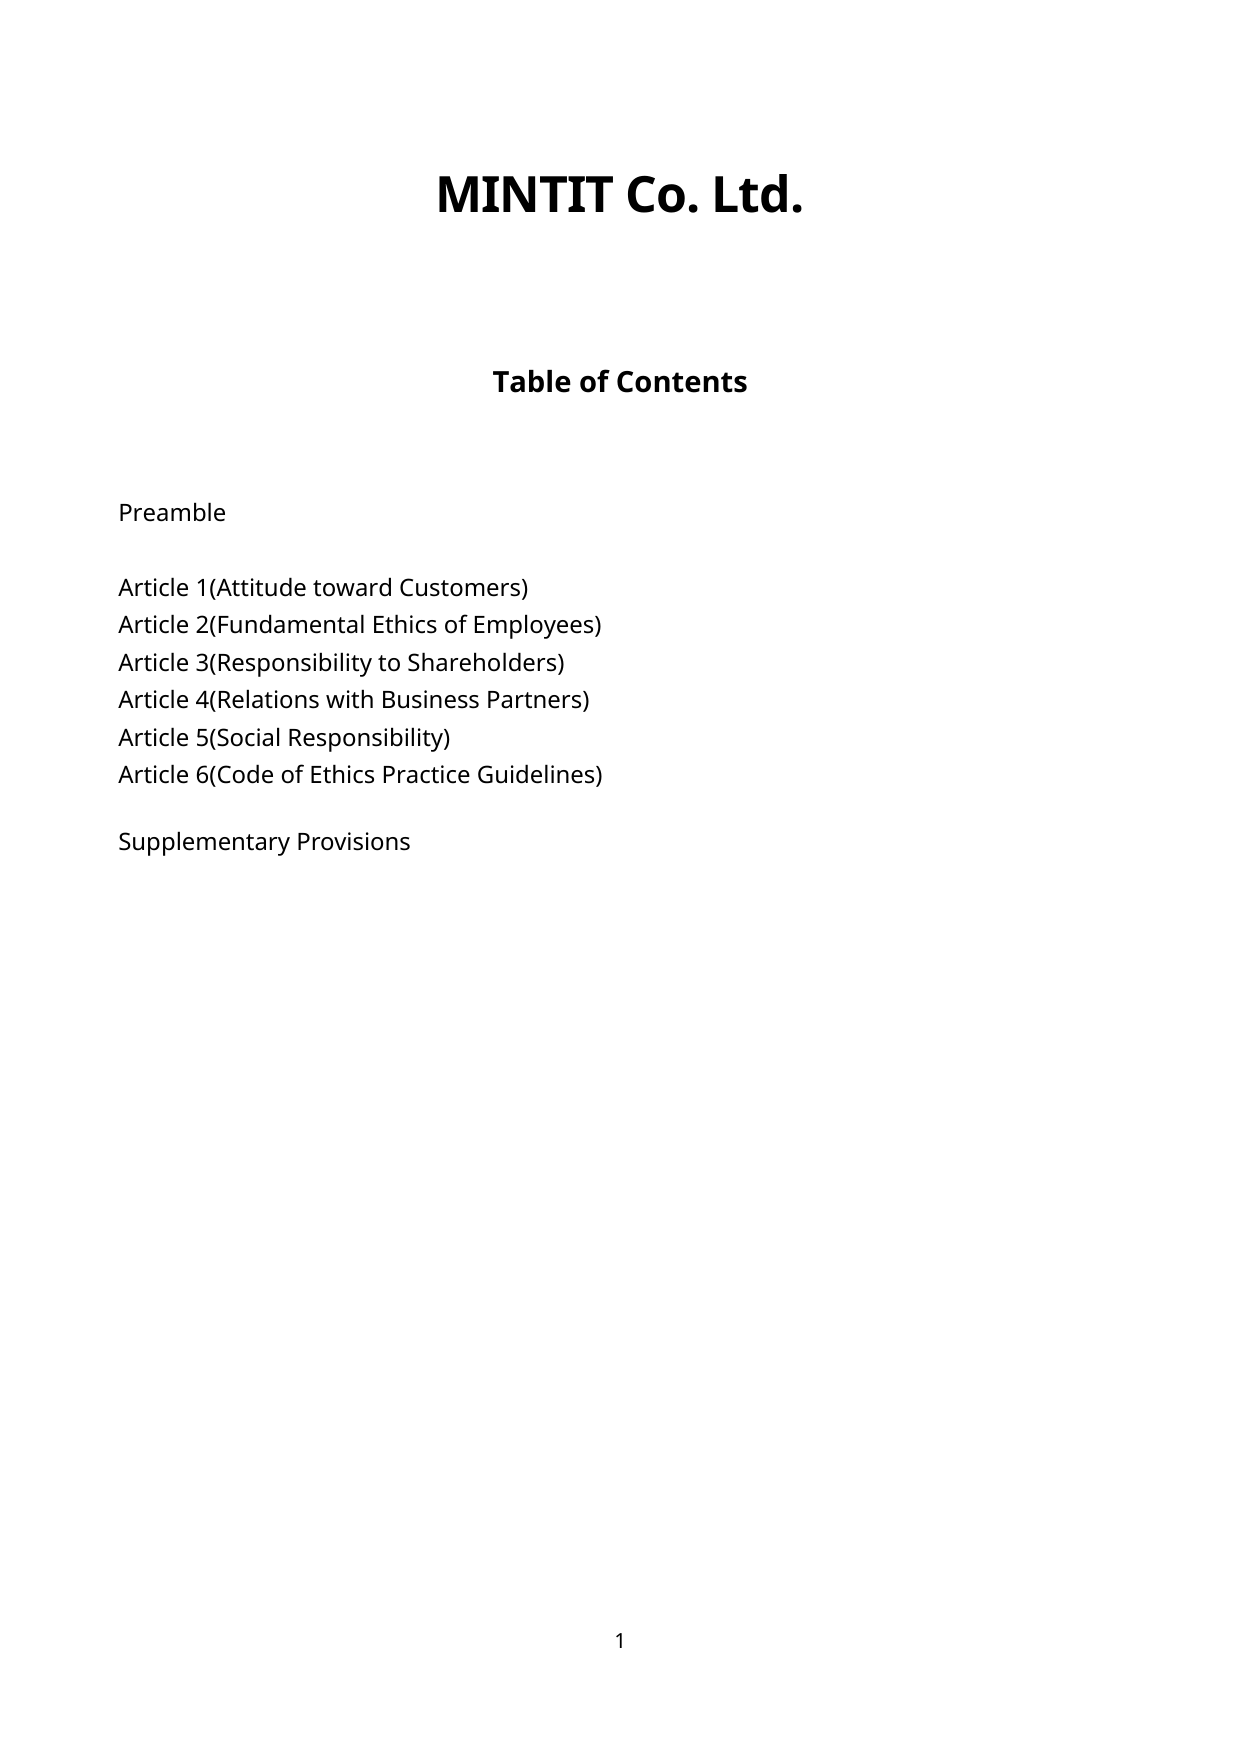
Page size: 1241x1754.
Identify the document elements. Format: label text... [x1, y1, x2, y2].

text Article 5(Social Responsibility) [118, 718, 1122, 756]
text Article 4(Relations with Business Partners) [118, 681, 1122, 718]
text MINTIT Co. Ltd. [118, 156, 1122, 231]
text Supplementary Provisions [118, 822, 1122, 860]
text Article 2(Fundamental Ethics of Employees) [118, 606, 1122, 643]
text Preamble [118, 493, 1122, 531]
text Article 1(Attitude toward Customers) [118, 568, 1122, 606]
text Article 3(Responsibility to Shareholders) [118, 643, 1122, 681]
text Article 6(Code of Ethics Practice Guidelines) [118, 756, 1122, 793]
text Table of Contents [118, 343, 1122, 418]
